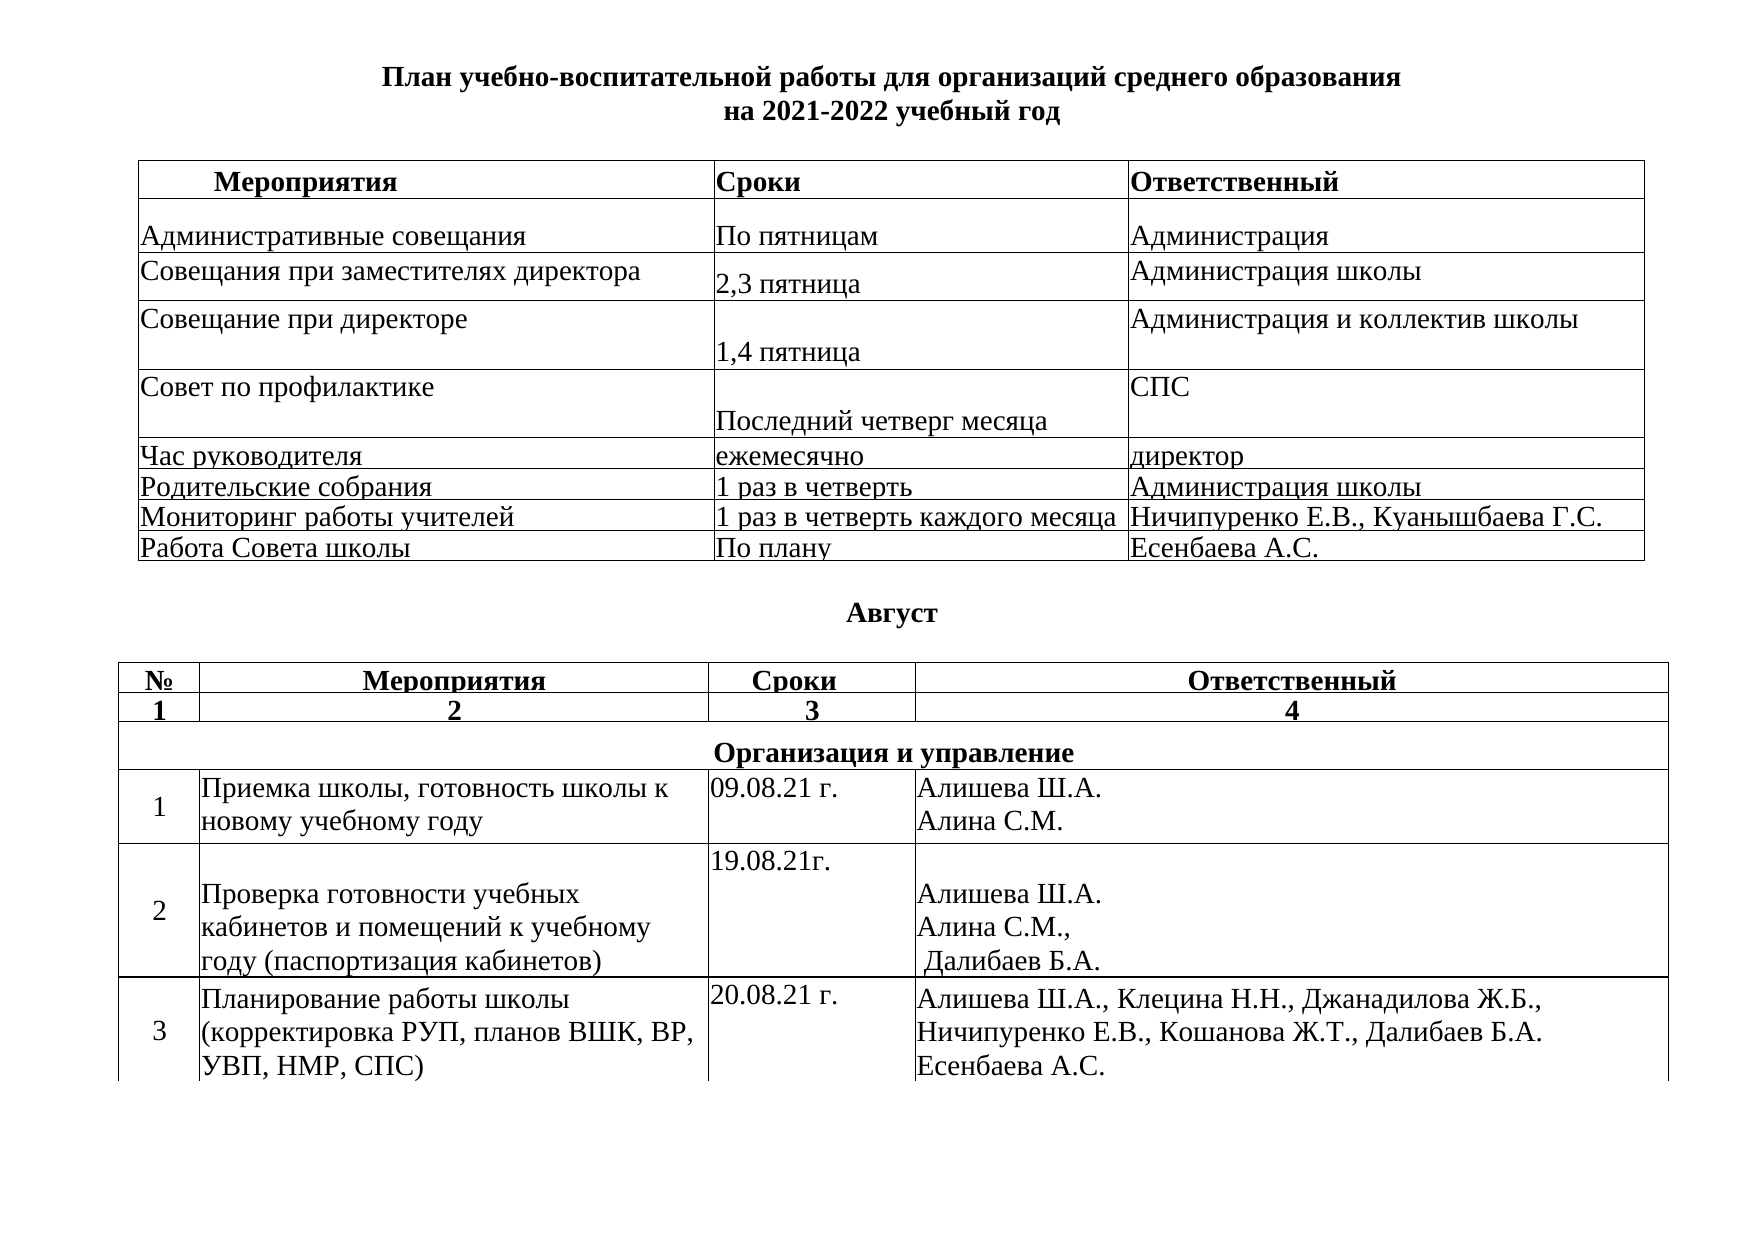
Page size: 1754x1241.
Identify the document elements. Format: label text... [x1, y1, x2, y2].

table_header Ответственный [916, 663, 1668, 692]
table_cell 2 [119, 844, 199, 976]
table_cell директор [1129, 438, 1644, 468]
table_cell 2,3 пятница [715, 253, 1128, 300]
table_cell Приемка школы, готовность школы к новому учебному году [200, 770, 708, 842]
table_header Сроки [709, 663, 915, 692]
table_cell 4 [916, 693, 1668, 721]
table_cell Администрация школы [1129, 253, 1644, 300]
table_cell Администрация и коллектив школы [1129, 301, 1644, 368]
table_cell 3 [709, 693, 915, 721]
table_cell 1 раз в четверть каждого месяца [715, 500, 1128, 529]
table_cell Совещание при директоре [139, 301, 714, 368]
table_cell 3 [119, 978, 199, 1081]
table_header Мероприятия [200, 663, 708, 692]
table_cell Администрация школы [1129, 469, 1644, 498]
table_cell 1 раз в четверть [715, 469, 1128, 498]
table_cell Алишева Ш.А., Клецина Н.Н., Джанадилова Ж.Б., Ничипуренко Е.В., Кошанова Ж.Т., Далибаев Б.А. Есенбаева А.С. [916, 978, 1668, 1081]
table_header Сроки [715, 161, 1128, 198]
table_cell 09.08.21 г. [709, 770, 915, 842]
table_cell СПС [1129, 370, 1644, 437]
table_cell Час руководителя [139, 438, 714, 468]
table_cell Совещания при заместителях директора [139, 253, 714, 300]
table_cell 19.08.21г. [709, 844, 915, 976]
table_cell По пятницам [715, 199, 1128, 252]
table_header Ответственный [1129, 161, 1644, 198]
table_cell 1,4 пятница [715, 301, 1128, 368]
table_cell Мониторинг работы учителей [139, 500, 714, 529]
text План учебно-воспитательной работы для организаций среднего образования на 2021-2022 учебный год [118, 59, 1665, 126]
table_cell Ничипуренко Е.В., Куанышбаева Г.С. [1129, 500, 1644, 529]
table_header № [119, 663, 199, 692]
table_cell Работа Совета школы [139, 531, 714, 560]
text Август [118, 595, 1665, 628]
table_cell Алишева Ш.А. Алина С.М., Далибаев Б.А. [916, 844, 1668, 976]
table_cell По плану [715, 531, 1128, 560]
table_cell Родительские собрания [139, 469, 714, 498]
table_cell Последний четверг месяца [715, 370, 1128, 437]
table_cell Проверка готовности учебных кабинетов и помещений к учебному году (паспортизация кабинетов) [200, 844, 708, 976]
table_header Мероприятия [139, 161, 714, 198]
table_cell Администрация [1129, 199, 1644, 252]
table_cell Планирование работы школы (корректировка РУП, планов ВШК, ВР, УВП, НМР, СПС) [200, 978, 708, 1081]
table_cell Организация и управление [119, 722, 1668, 769]
table_cell 1 [119, 693, 199, 721]
table_cell 2 [200, 693, 708, 721]
table_cell Есенбаева А.С. [1129, 531, 1644, 560]
table_cell 1 [119, 770, 199, 842]
table_cell Алишева Ш.А. Алина С.М. [916, 770, 1668, 842]
table_cell Административные совещания [139, 199, 714, 252]
table_cell ежемесячно [715, 438, 1128, 468]
table_cell 20.08.21 г. [709, 978, 915, 1081]
table_cell Совет по профилактике [139, 370, 714, 437]
